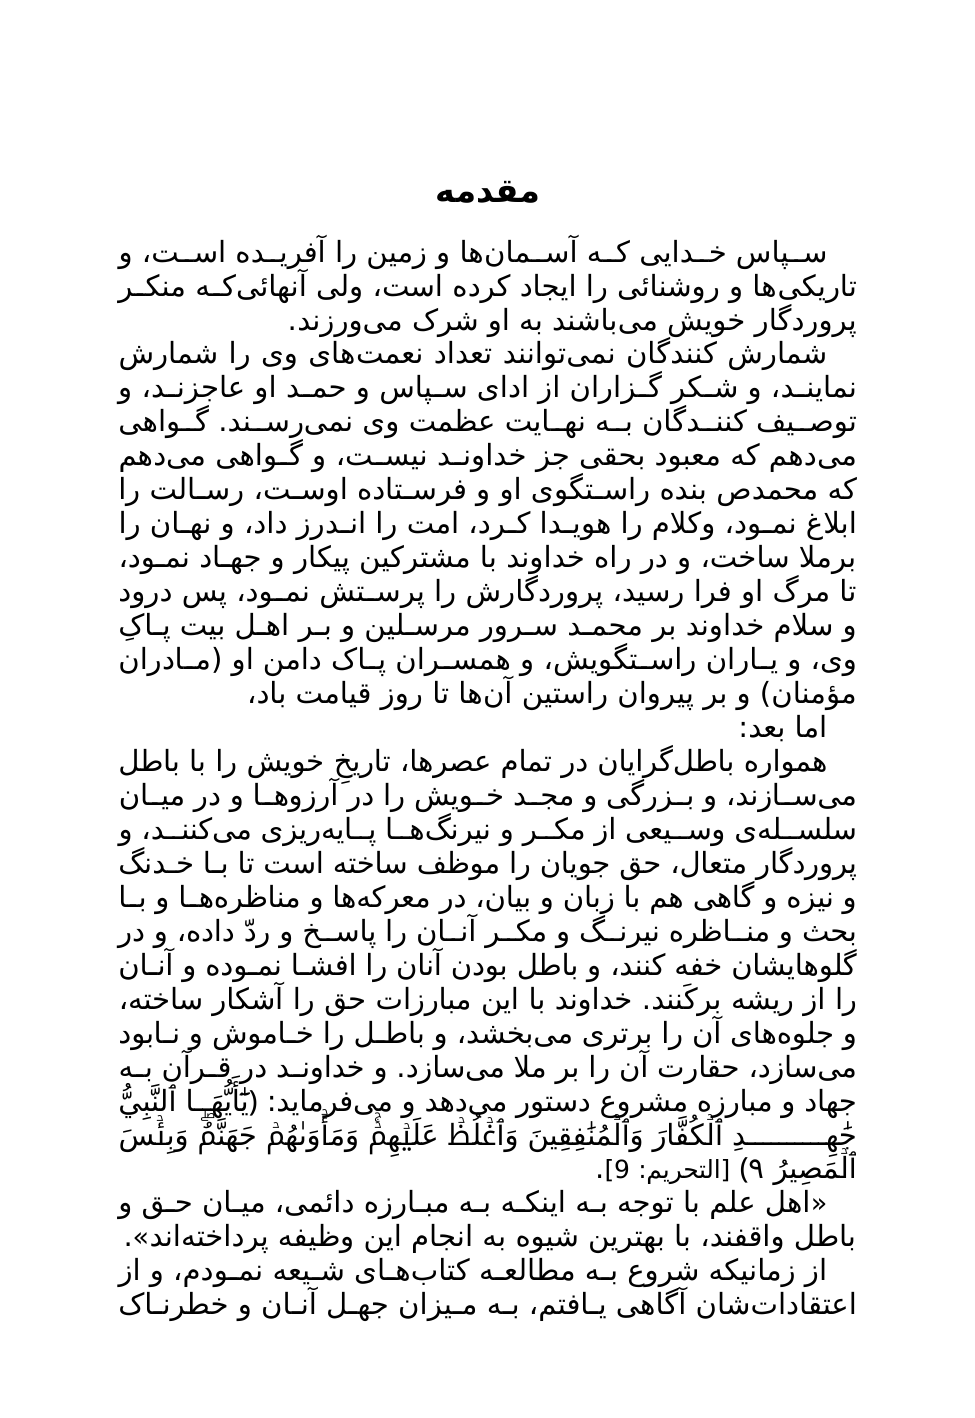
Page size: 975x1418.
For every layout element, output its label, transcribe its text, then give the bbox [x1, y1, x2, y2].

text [118, 1254, 857, 1322]
text همواره باطل‌گرایان در تمام عصرها، تاریخِ خویش را با باطل می‌سازند، و بزرگی و مجد خویش را در آرزوها و در میان سلسله‌ی وسیعی از مکر و نیرنگ‌ها پایه‌ریزی می‌کنند، و پروردگار متعال، حق جویان را موظف ساخته است تا با خدنگ و نیزه و گاهی هم با زبان و بیان، در معرکه‌ها و مناظره‌ها و با بحث و مناظره نیرنگ و مکر آنان را پاسخ و ردّ داده، و در گلوهایشان خفه کنند، و باطل بودن آنان را افشا نموده و آنان را از ریشه برکَنند. خداوند با این مبارزات حق را آشکار ساخته، و جلوه‌های آن را برتری می‌بخشد، و باطل را خاموش و نابود می‌سازد، حقارت آن را بر ملا می‌سازد. و خداوند در قرآن به جهاد و مبارزه مشروع دستور می‌دهد و می‌فرماید: ﴿يَٰٓأَيُّهَا ٱلنَّبِيُّ جَٰهِدِ ٱلۡكُفَّارَ وَٱلۡمُنَٰفِقِينَ وَٱغۡلُظۡ عَلَيۡهِمۡۚ وَمَأۡوَىٰهُمۡ جَهَنَّمُۖ وَبِئۡسَ ٱلۡمَصِيرُ ٩﴾ [التحریم: 9]. [118, 744, 857, 1186]
text اما بعد: [118, 710, 857, 744]
text مقدمه [118, 171, 857, 210]
text شمارش کنندگان نمی‌توانند تعداد نعمت‌های وی را شمارش نمایند، و شکر گزاران از ادای سپاس و حمد او عاجزند، و توصیف کنندگان به نهایت عظمت وی نمی‌رسند. گواهی می‌دهم که معبود بحقی جز خداوند نیست، و گواهی می‌دهم که محمدص بنده راستگوی او و فرستاده اوست، رسالت را ابلاغ نمود، وکلام را هویدا کرد، امت را اندرز داد، و نهان را برملا ساخت، و در راه خداوند با مشترکین پیکار و جهاد نمود، تا مرگ او فرا رسید، پروردگارش را پرستش نمود، پس درود و سلام خداوند بر محمد سرور مرسلین و بر اهل بیت پاکِ وی، و یاران راستگویش، و همسران پاک دامن او (مادران مؤمنان) و بر پیروان راستین آن‌ها تا روز قیامت باد، [118, 337, 857, 710]
text «اهل علم با توجه به اینکه به مبارزه دائمی، میان حق و باطل واقفند، با بهترین شیوه به انجام این وظیفه پرداخته‌اند». [118, 1186, 857, 1254]
text سپاس خدایی که آسمان‌ها و زمین را آفریده است، و تاریکی‌ها و روشنائی را ایجاد کرده است، ولی آنهائی‌که منکر پروردگار خویش می‌باشند به او شرک می‌ورزند. [118, 235, 857, 337]
